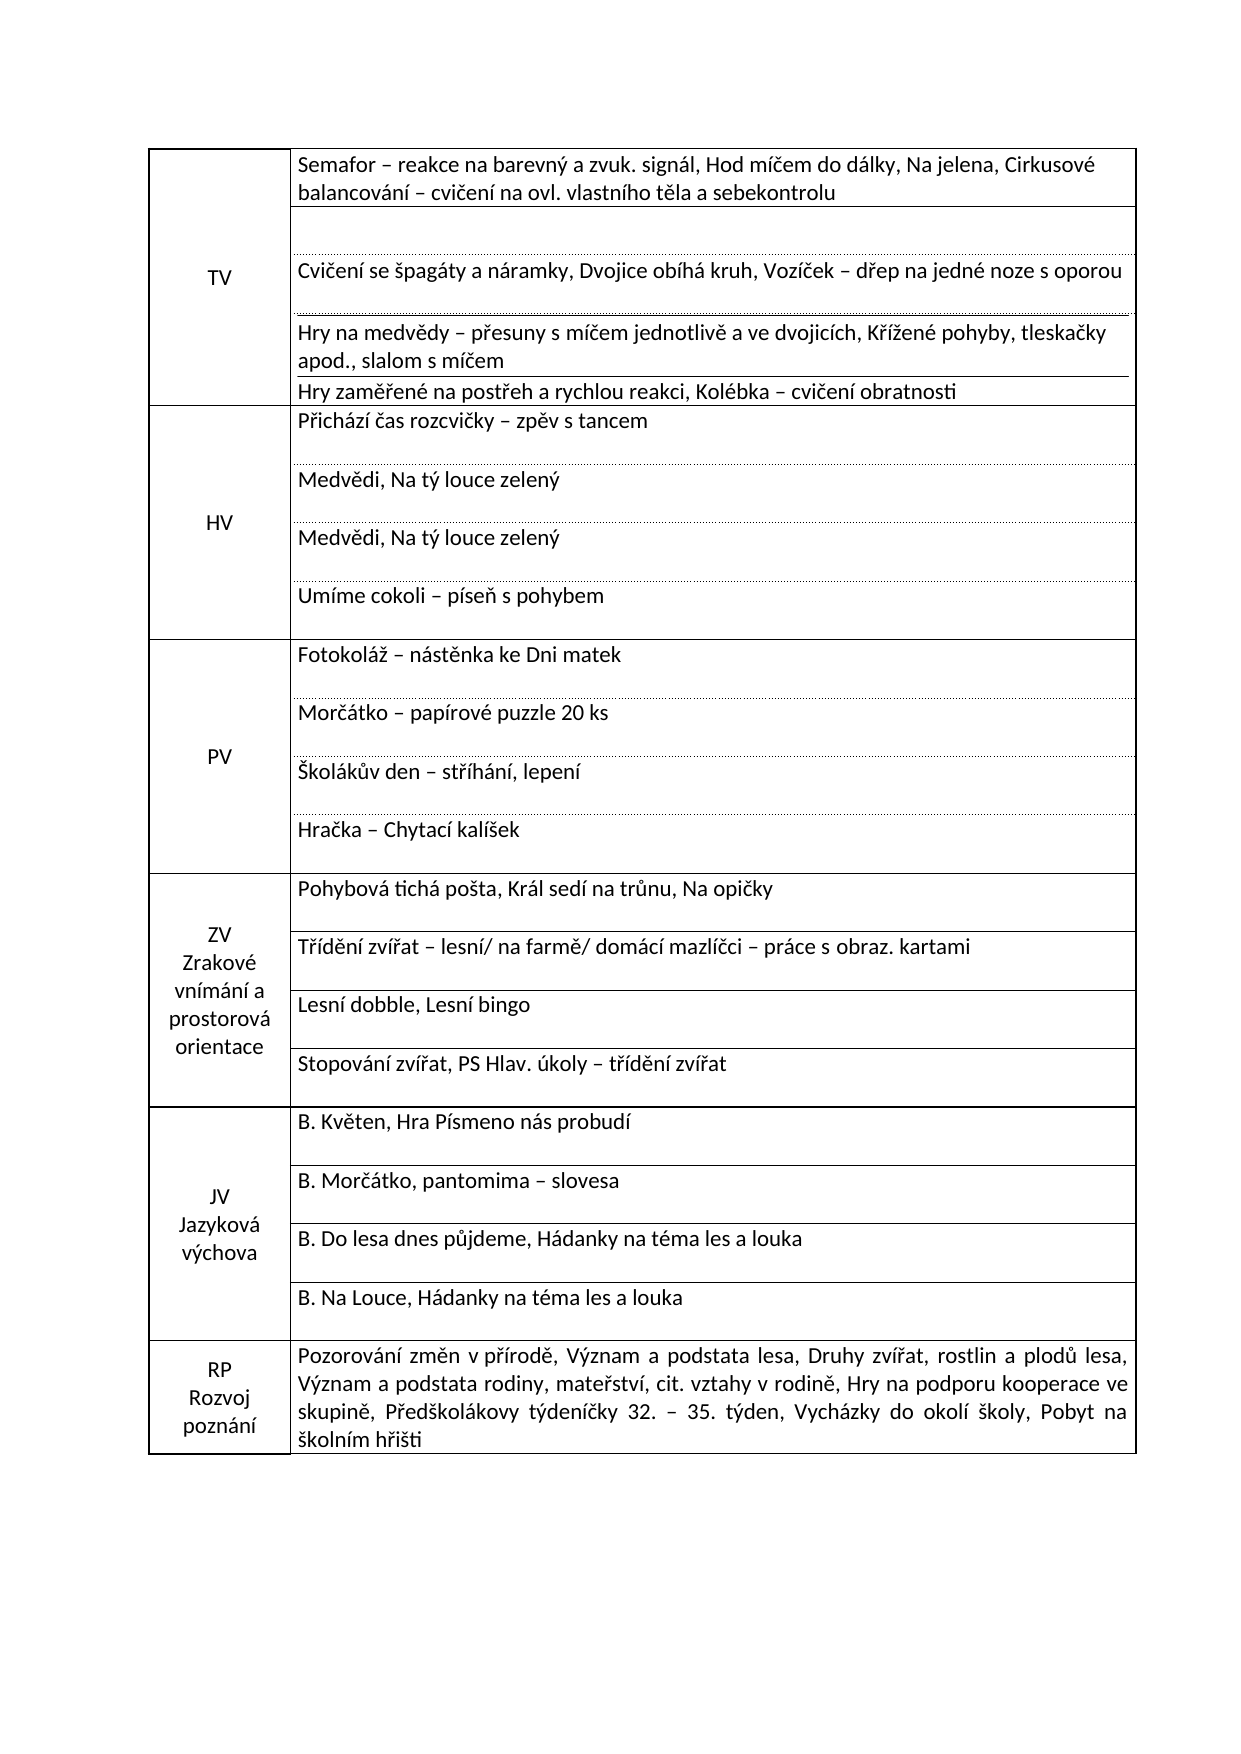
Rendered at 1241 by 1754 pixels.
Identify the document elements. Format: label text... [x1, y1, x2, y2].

table_cell HV [150, 406, 290, 639]
table_cell Cvičení se špagáty a náramky, Dvojice obíhá kruh, Vozíček – dřep na jedné noze s oporou [291, 254, 1135, 313]
table_cell Umíme cokoli – píseň s pohybem [291, 581, 1135, 639]
table_header TV [150, 150, 290, 405]
table_cell B. Do lesa dnes půjdeme, Hádanky na téma les a louka [291, 1224, 1135, 1282]
table_cell ZV Zrakové vnímání a prostorová orientace [150, 874, 290, 1106]
table_cell Hračka – Chytací kalíšek [291, 814, 1135, 873]
table_cell [291, 207, 1135, 254]
table_cell Stopování zvířat, PS Hlav. úkoly – třídění zvířat [291, 1049, 1135, 1106]
table_cell Školákův den – stříhání, lepení [291, 756, 1135, 814]
table_cell JV Jazyková výchova [150, 1108, 290, 1340]
table_header Semafor – reakce na barevný a zvuk. signál, Hod míčem do dálky, Na jelena, Cirkusové balancování – cvičení na ovl. vlastního těla a sebekontrolu [291, 149, 1135, 206]
table_cell Pohybová tichá pošta, Král sedí na trůnu, Na opičky [291, 874, 1135, 931]
table_cell RP Rozvoj poznání [150, 1341, 290, 1453]
table_cell Přichází čas rozcvičky – zpěv s tancem [291, 406, 1135, 464]
table_cell Morčátko – papírové puzzle 20 ks [291, 698, 1135, 756]
table_cell B. Na Louce, Hádanky na téma les a louka [291, 1283, 1135, 1340]
table_cell Pozorování změn v přírodě, Význam a podstata lesa, Druhy zvířat, rostlin a plodů lesa, Význam a podstata rodiny, mateřství, cit. vztahy v rodině, Hry na podporu kooperace ve skupině, Předškolákovy týdeníčky 32. – 35. týden, Vycházky do okolí školy, Pobyt na školním hřišti [291, 1341, 1135, 1453]
table_cell Medvědi, Na tý louce zelený [291, 464, 1135, 522]
table_cell B. Morčátko, pantomima – slovesa [291, 1166, 1135, 1223]
table_cell Fotokoláž – nástěnka ke Dni matek [291, 640, 1135, 697]
table_cell PV [150, 640, 290, 873]
table_cell Medvědi, Na tý louce zelený [291, 522, 1135, 581]
table_cell Lesní dobble, Lesní bingo [291, 991, 1135, 1048]
table_cell Třídění zvířat – lesní/ na farmě/ domácí mazlíčci – práce s obraz. kartami [291, 932, 1135, 989]
table_cell B. Květen, Hra Písmeno nás probudí [291, 1108, 1135, 1165]
table_cell Hry na medvědy – přesuny s míčem jednotlivě a ve dvojicích, Křížené pohyby, tleskačky apod., slalom s míčem Hry zaměřené na postřeh a rychlou reakci, Kolébka – cvičení obratnosti [291, 313, 1135, 405]
